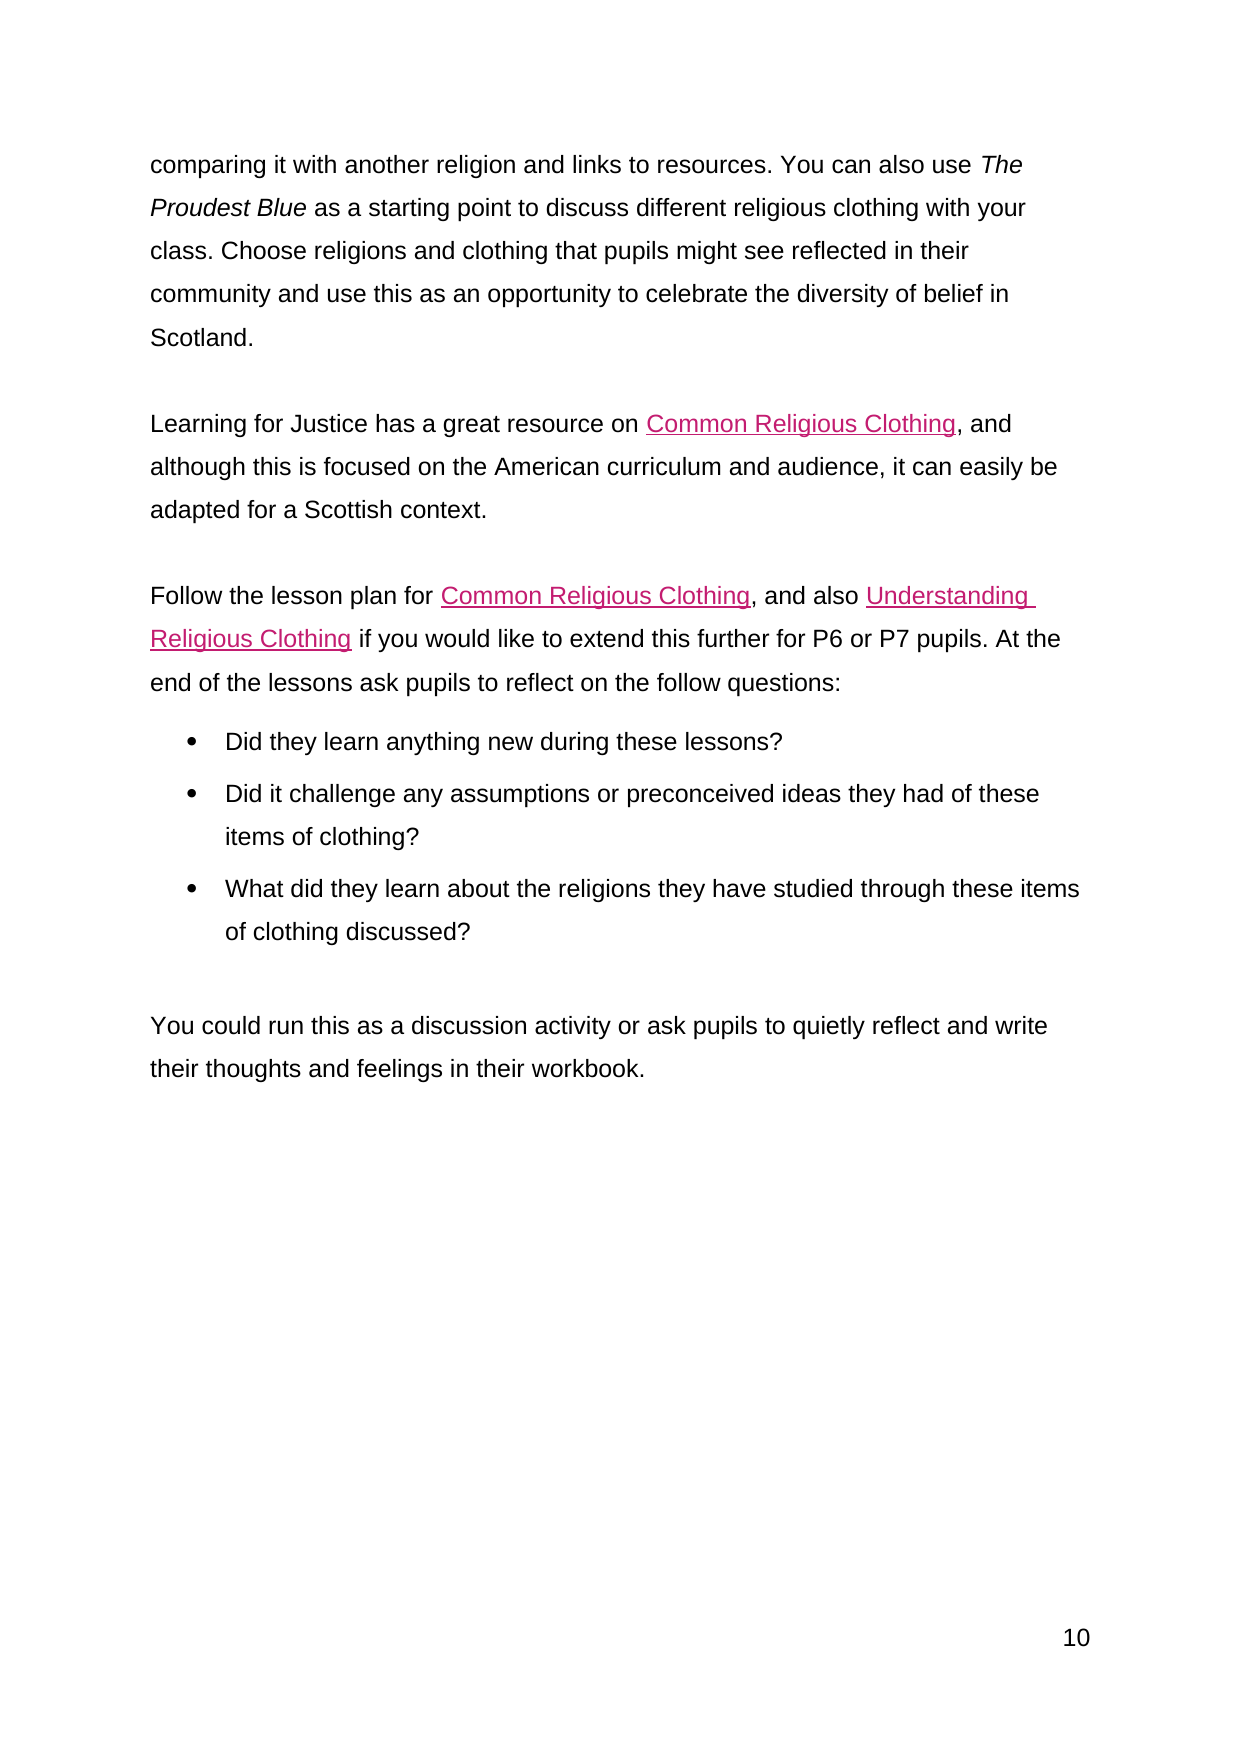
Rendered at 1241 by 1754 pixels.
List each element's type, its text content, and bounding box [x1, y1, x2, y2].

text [150, 150, 1090, 696]
list What did they learn about the religions they have studied through these items of clothing discussed? [187, 873, 1090, 946]
list Did they learn anything new during these lessons? [187, 727, 1090, 756]
list Did it challenge any assumptions or preconceived ideas they had of these items of clothing? [187, 779, 1090, 851]
text You could run this as a discussion activity or ask pupils to quietly reflect and write their thoughts and feelings in their workbook. [150, 968, 1090, 1083]
